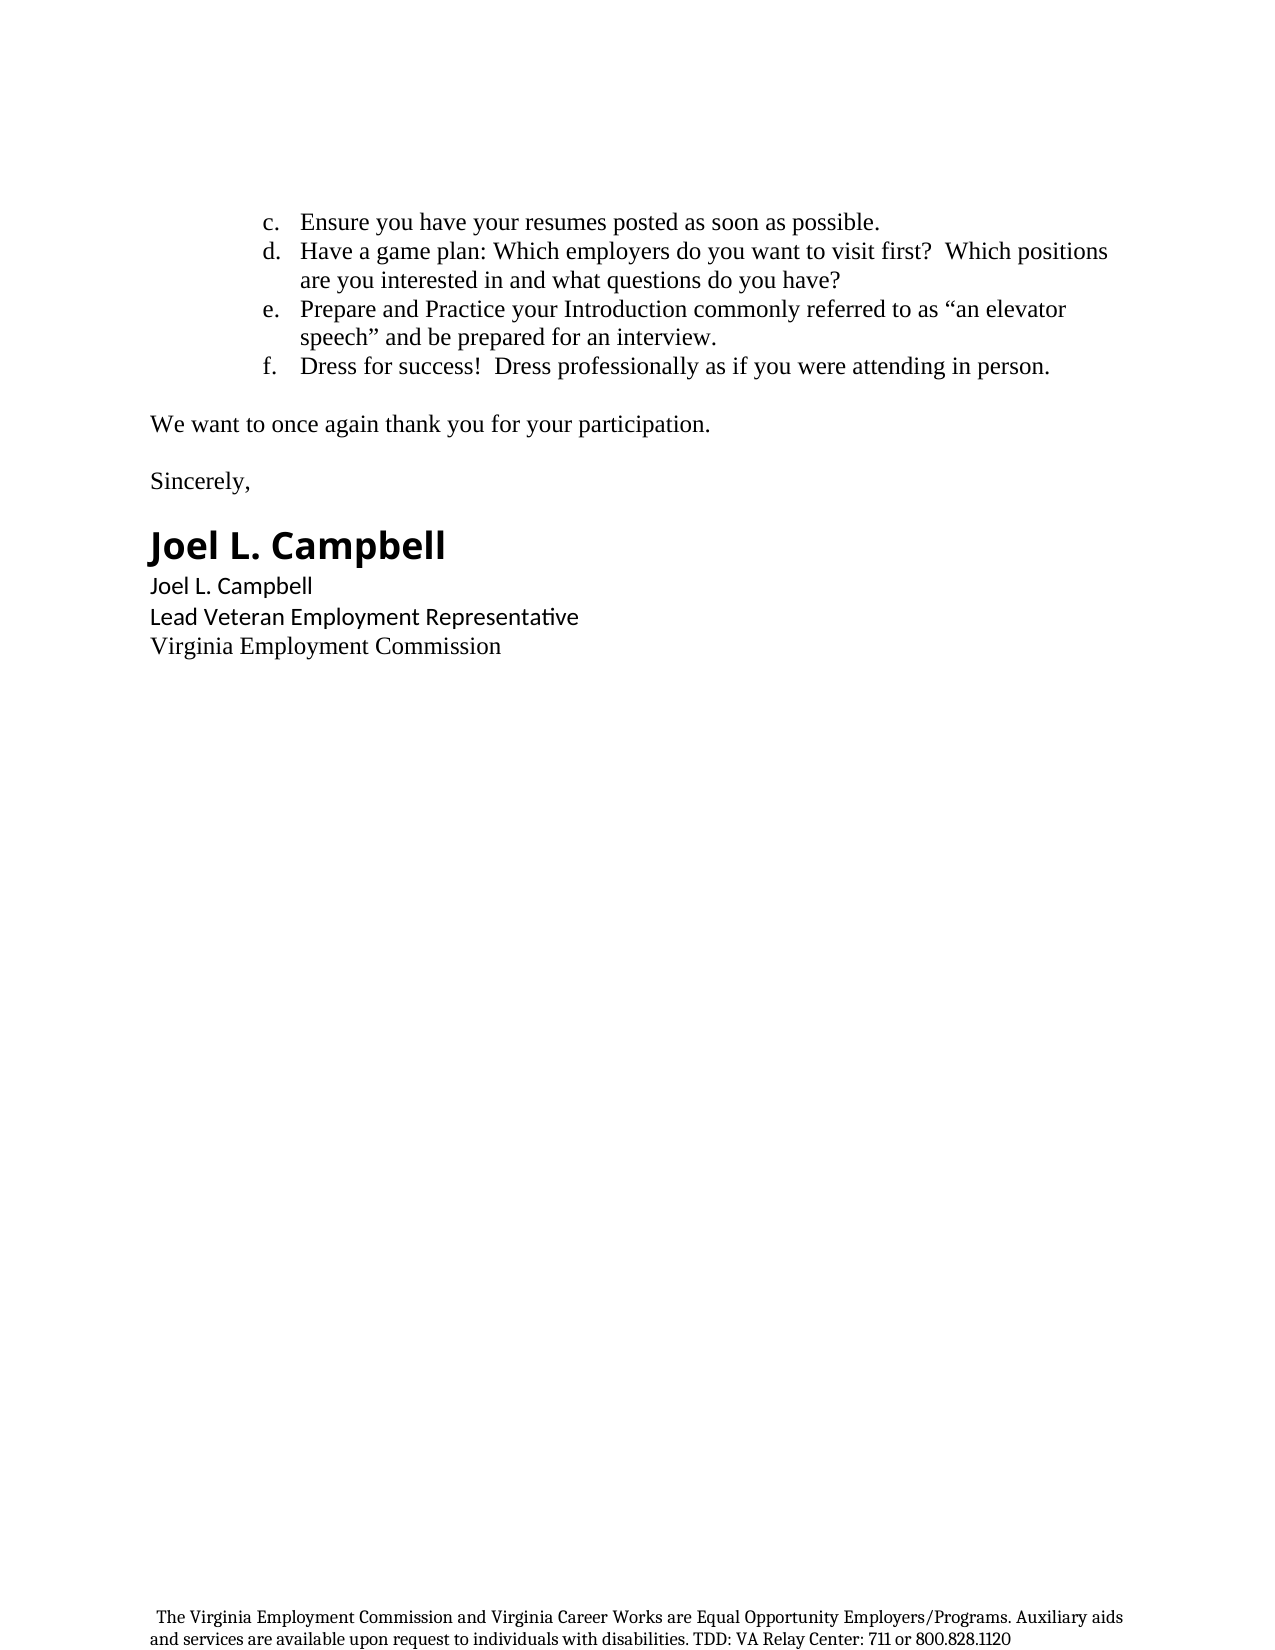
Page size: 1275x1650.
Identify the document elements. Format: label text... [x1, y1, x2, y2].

text Joel L. Campbell [150, 570, 1125, 601]
text Sincerely, [150, 466, 1125, 495]
text Virginia Employment Commission [150, 631, 1125, 660]
list Have a game plan: Which employers do you want to visit first? Which positions are you interested in and what questions do you have? [262, 236, 1125, 294]
list Dress for success! Dress professionally as if you were attending in person. [262, 351, 1125, 380]
list Ensure you have your resumes posted as soon as possible. [262, 207, 1125, 236]
text We want to once again thank you for your participation. [150, 409, 1125, 437]
text Lead Veteran Employment Representative [150, 601, 1125, 631]
list Prepare and Practice your Introduction commonly referred to as “an elevator speech” and be prepared for an interview. [262, 294, 1125, 351]
text Joel L. Campbell [150, 519, 1125, 570]
